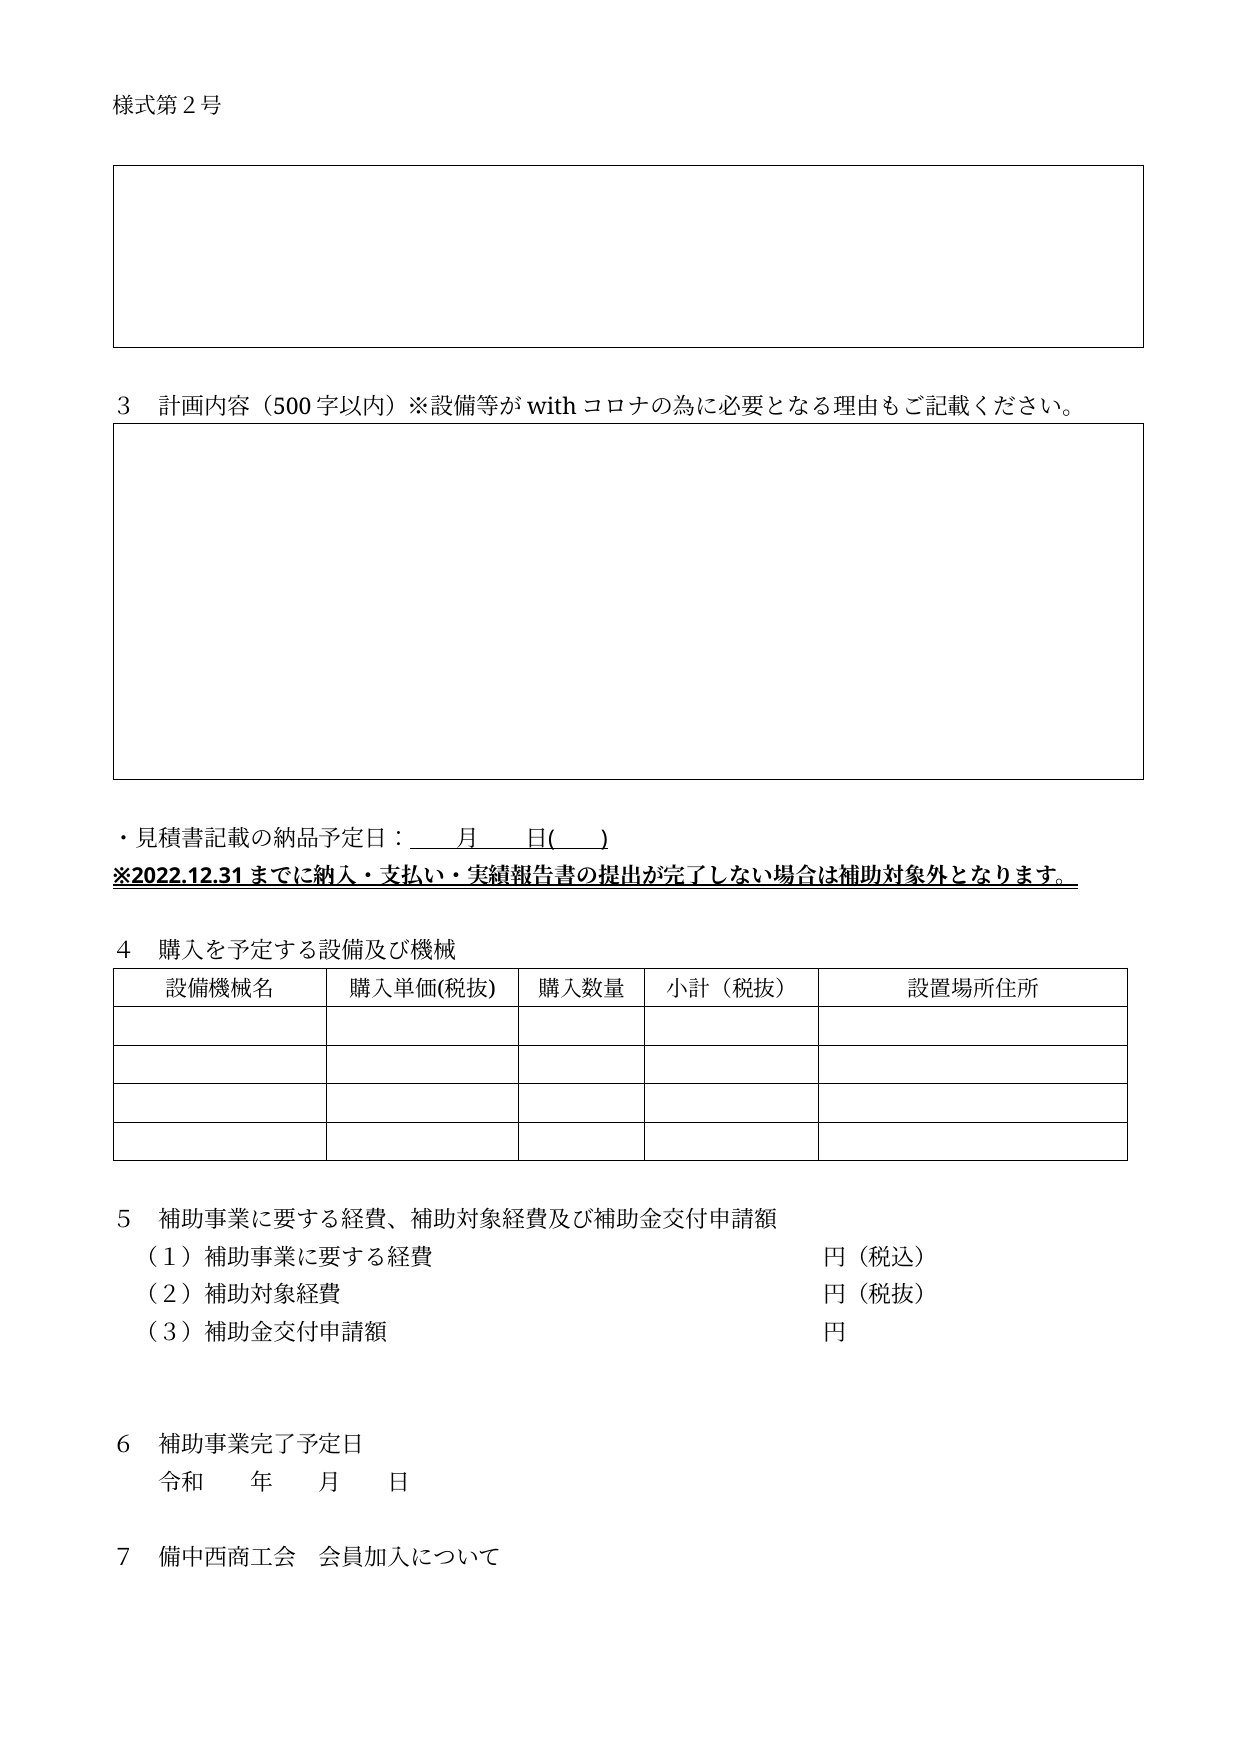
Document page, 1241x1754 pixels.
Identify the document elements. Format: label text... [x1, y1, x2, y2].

table_header 設備機械名 [114, 969, 326, 1006]
table_cell [519, 1084, 644, 1122]
text 令和 年 月 日 [112, 1461, 1128, 1499]
text ７ 備中西商工会 会員加入について [112, 1536, 1128, 1574]
text （２）補助対象経費 円（税抜） [112, 1274, 1128, 1311]
text ６ 補助事業完了予定日 [112, 1424, 1128, 1461]
table_cell [114, 1084, 326, 1122]
text ４ 購入を予定する設備及び機械 [112, 930, 1128, 967]
text （３）補助金交付申請額 円 [112, 1311, 1128, 1349]
table_cell [327, 1123, 518, 1160]
text ・見積書記載の納品予定日： 月 日( ) [112, 817, 1128, 855]
table_cell [645, 1046, 818, 1083]
table_cell [114, 1007, 326, 1044]
table_header [114, 424, 1143, 779]
table_cell [519, 1046, 644, 1083]
table_cell [114, 1046, 326, 1083]
table_cell [327, 1007, 518, 1044]
table_cell [819, 1123, 1127, 1160]
table_cell [327, 1084, 518, 1122]
table_header 購入単価(税抜) [327, 969, 518, 1006]
table_cell [519, 1007, 644, 1044]
table_cell [819, 1084, 1127, 1122]
table_cell [819, 1046, 1127, 1083]
table_cell [645, 1123, 818, 1160]
table_cell [645, 1084, 818, 1122]
table_cell [645, 1007, 818, 1044]
text ５ 補助事業に要する経費、補助対象経費及び補助金交付申請額 [112, 1199, 1128, 1236]
text ※2022.12.31までに納入・支払い・実績報告書の提出が完了しない場合は補助対象外となります。 [112, 855, 1128, 892]
text ３ 計画内容（500字以内）※設備等がwithコロナの為に必要となる理由もご記載ください。 [112, 386, 1128, 423]
table_cell [327, 1046, 518, 1083]
text （１）補助事業に要する経費 円（税込） [112, 1236, 1128, 1274]
table_header 小計（税抜） [645, 969, 818, 1006]
table_header 購入数量 [519, 969, 644, 1006]
table_cell [819, 1007, 1127, 1044]
table_cell [114, 1123, 326, 1160]
table_cell [519, 1123, 644, 1160]
table_header [114, 166, 1143, 347]
table_header 設置場所住所 [819, 969, 1127, 1006]
